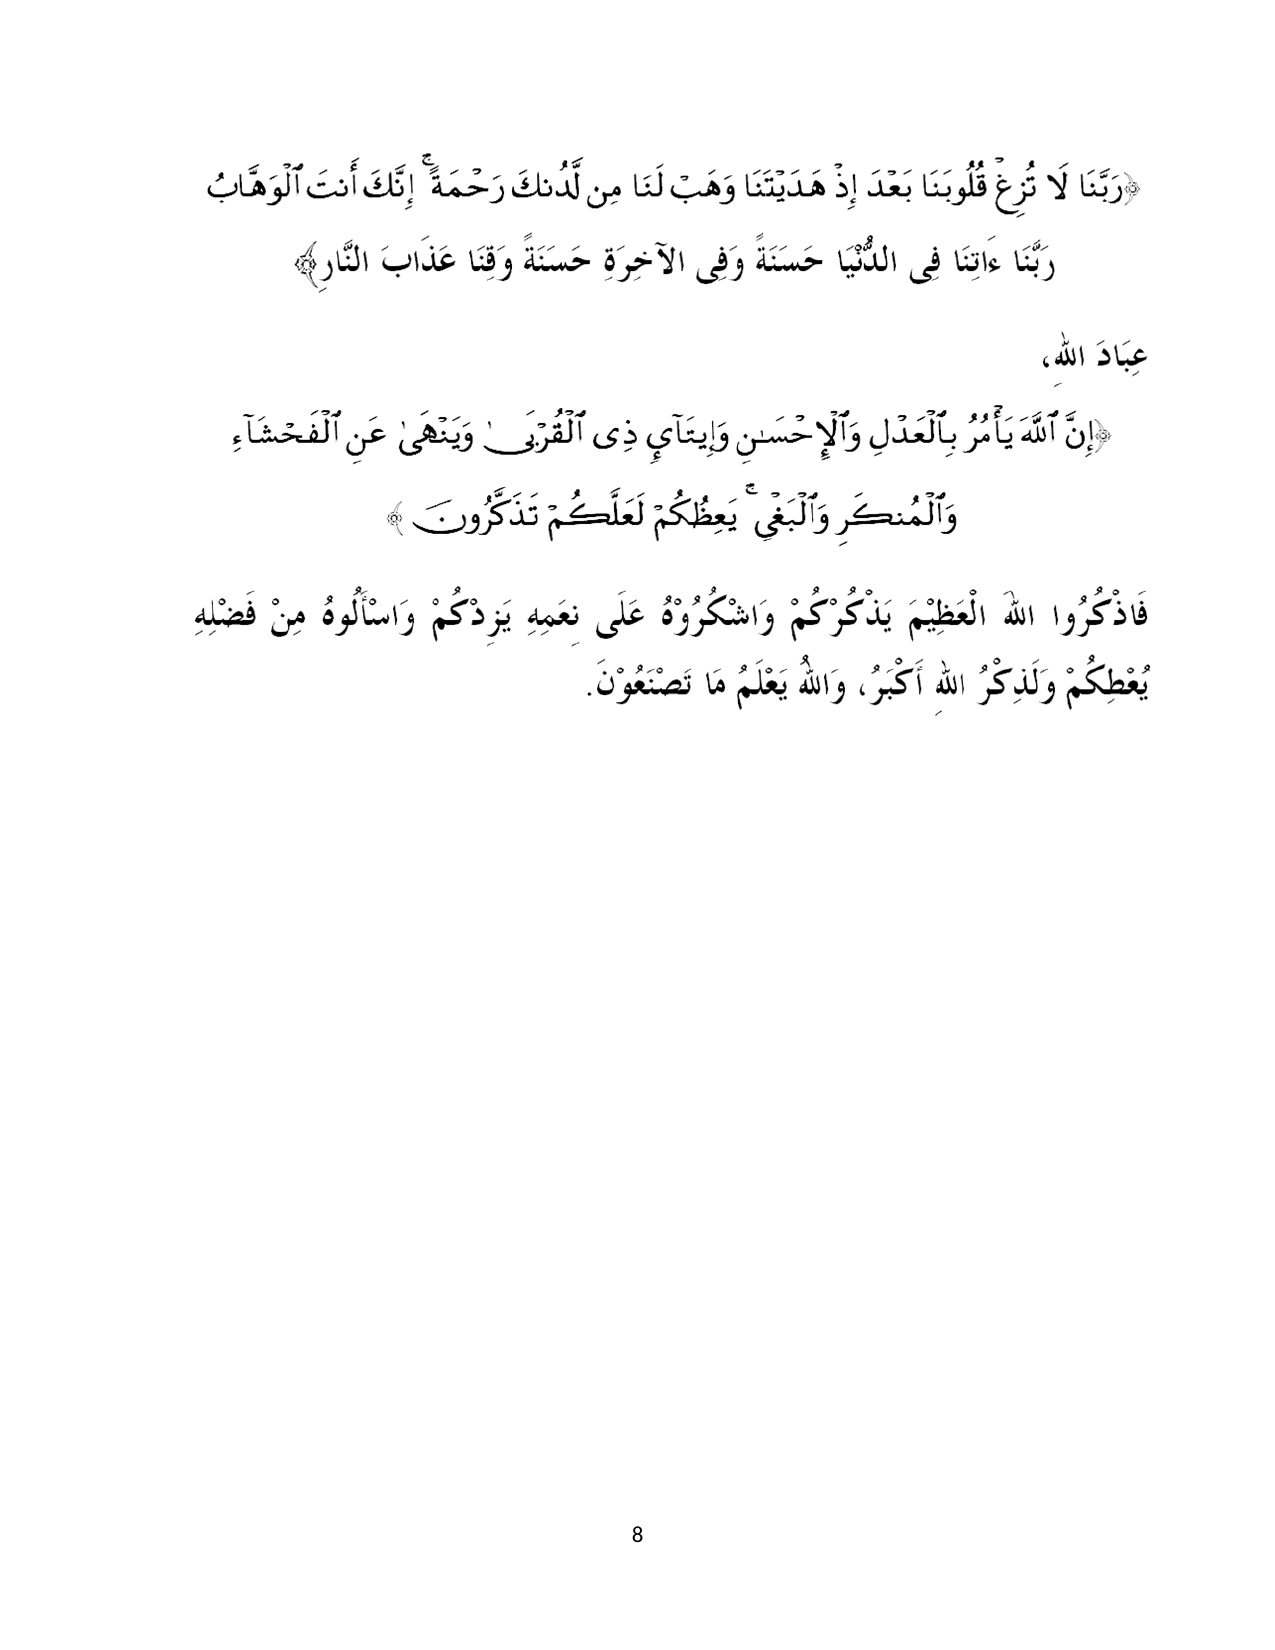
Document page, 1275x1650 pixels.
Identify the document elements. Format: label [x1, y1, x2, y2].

picture [187, 150, 1163, 722]
